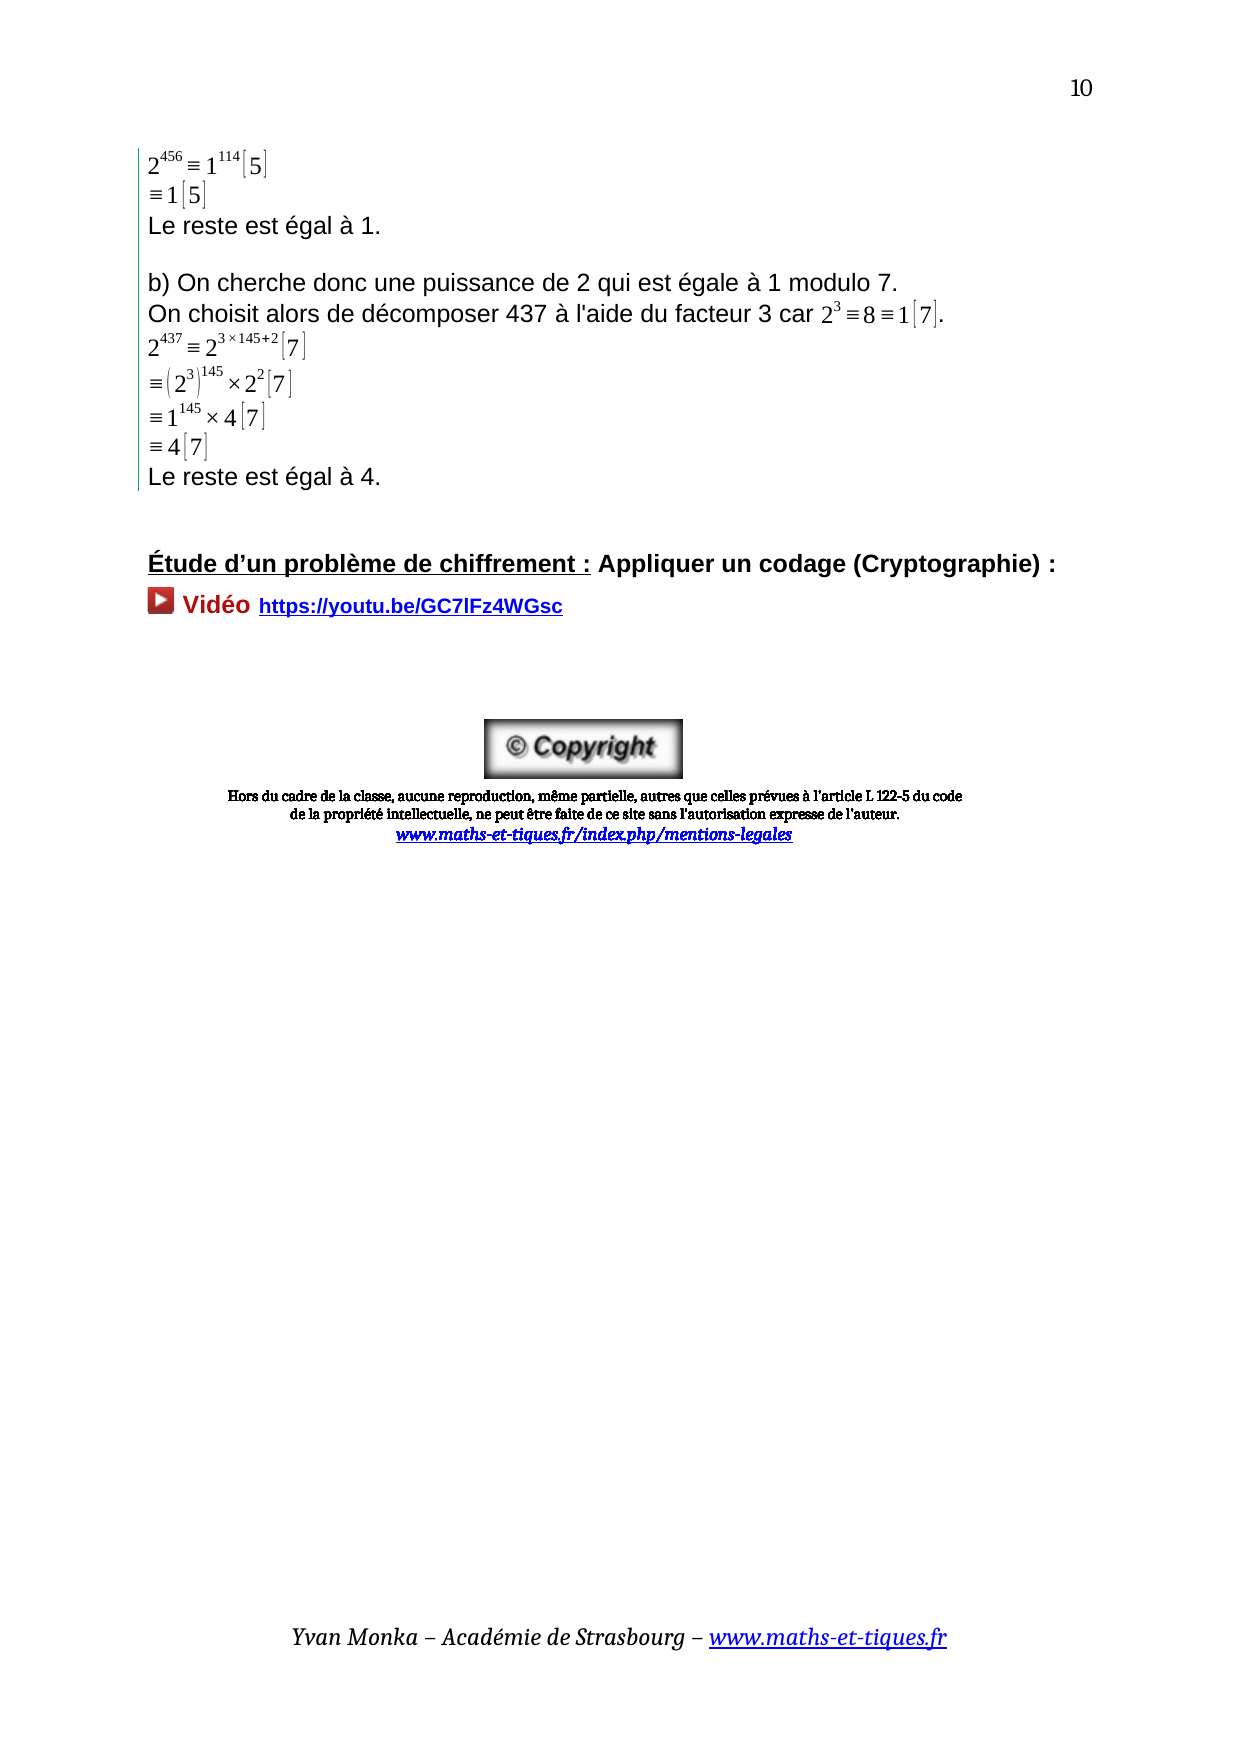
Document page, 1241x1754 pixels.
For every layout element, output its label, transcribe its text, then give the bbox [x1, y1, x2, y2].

text On choisit alors de décomposer 437 à l'aide du facteur 3 car . [148, 297, 1093, 329]
text Le reste est égal à 1. [148, 211, 1093, 239]
text b) On cherche donc une puissance de 2 qui est égale à 1 modulo 7. [148, 268, 1093, 297]
text Le reste est égal à 4. [148, 462, 1093, 491]
text Étude d’un problème de chiffrement : Appliquer un codage (Cryptographie) : [148, 549, 1093, 577]
text Vidéo https://youtu.be/GC7lFz4WGsc [148, 587, 1057, 621]
picture [484, 719, 683, 779]
picture [147, 587, 175, 614]
